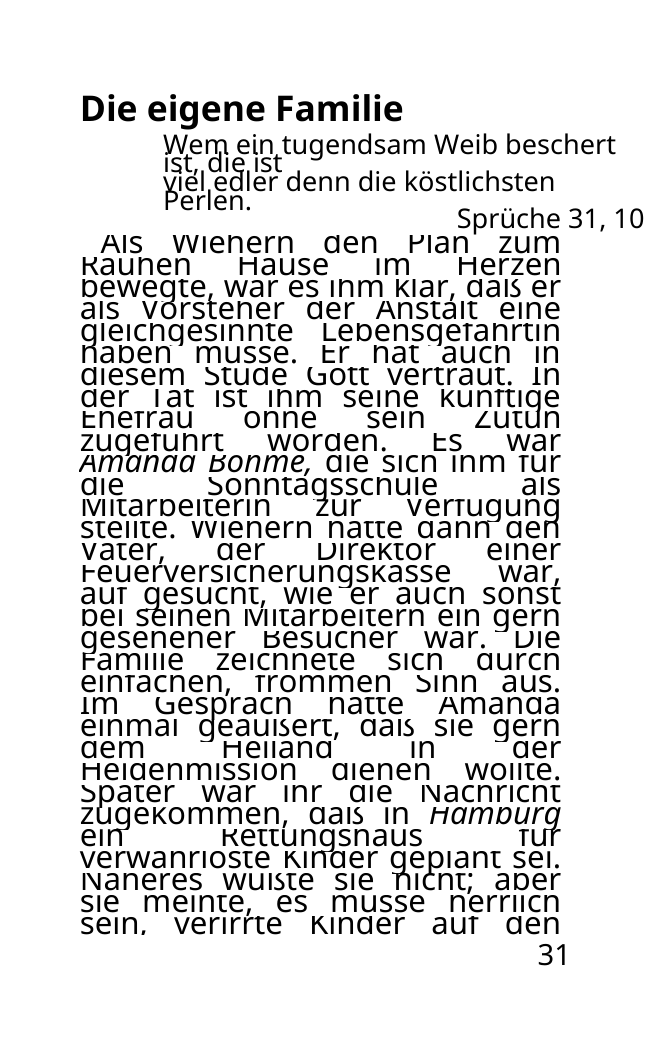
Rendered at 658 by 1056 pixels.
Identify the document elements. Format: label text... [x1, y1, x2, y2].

text Sprüche 31, 10 [476, 214, 651, 232]
text Wem ein tugendsam Weib beschert ist, die ist [163, 139, 651, 177]
subtitle Die eigene Familie [79, 93, 651, 129]
text Als Wiehern den Plan zum Rauhen Hause im Herzen bewegte, war es ihm klar, daß er als Vorsteher der Anstalt eine gleichgesinnte Lebensgefährtin haben müsse. Er hat auch in diesem Stüde Gott vertraut. In der Tat ist ihm seine künftige Ehefrau ohne sein Zutun zugeführt worden. Es war Amanda Böhme, die sich ihm für die Sonntagsschule als Mitarbeiterin zur Verfügung stellte. Wiehern hatte dann den Vater, der Direktor einer Feuerversicherungskasse war, auf gesucht, wie er auch sonst bei seinen Mitarbeitern ein gern gesehener Besucher war. Die Familie zeichnete sich durch einfachen, frommen Sinn aus. Im Gespräch hatte Amanda einmal geäußert, daß sie gern dem Heiland in der Heidenmission dienen wollte. Später war ihr die Nachricht zugekommen, daß in Hamburg ein Rettungshaus für verwahrloste Kinder geplant sei. Näheres wußte sie nicht; aber sie meinte, es müsse herrlich sein, verirrte Kinder auf den Weg des Lebens zurückzuführen. Da merkte Wiehern, daß Gott ihm wohl hier seine künftige Gattin zeige. Es kam zur Aussprache zwischen den beiden jungen Menschen, deren Seelen für den Heiland und seinen Dienst erglühten. Aber Wiehern konnte und wollte an eine öffentliche Verlobung noch nicht denken. Es hätte so aussehen können, als ob er die Leitung der geplanten Rettungsanstalt nur übernehmen wollte, um die Möglichkeit zur Heirat zu erlangen. Er konnte ja auch zunächst als Hilfe bei der Leitung seine Mutter und seine Schwester ins Rauhe Haus mitnehmen. So geschah es auch. Aber noch immer war an die Verlobung nicht zu denken. Als die Zahl der Zöglinge zunahm, mußte ein neues Haus gebaut werden. Wiehern hätte jetzt vielleicht [79, 236, 561, 934]
text viel edler denn die köstlichsten Perlen. [163, 177, 651, 214]
text 31 [537, 942, 571, 971]
